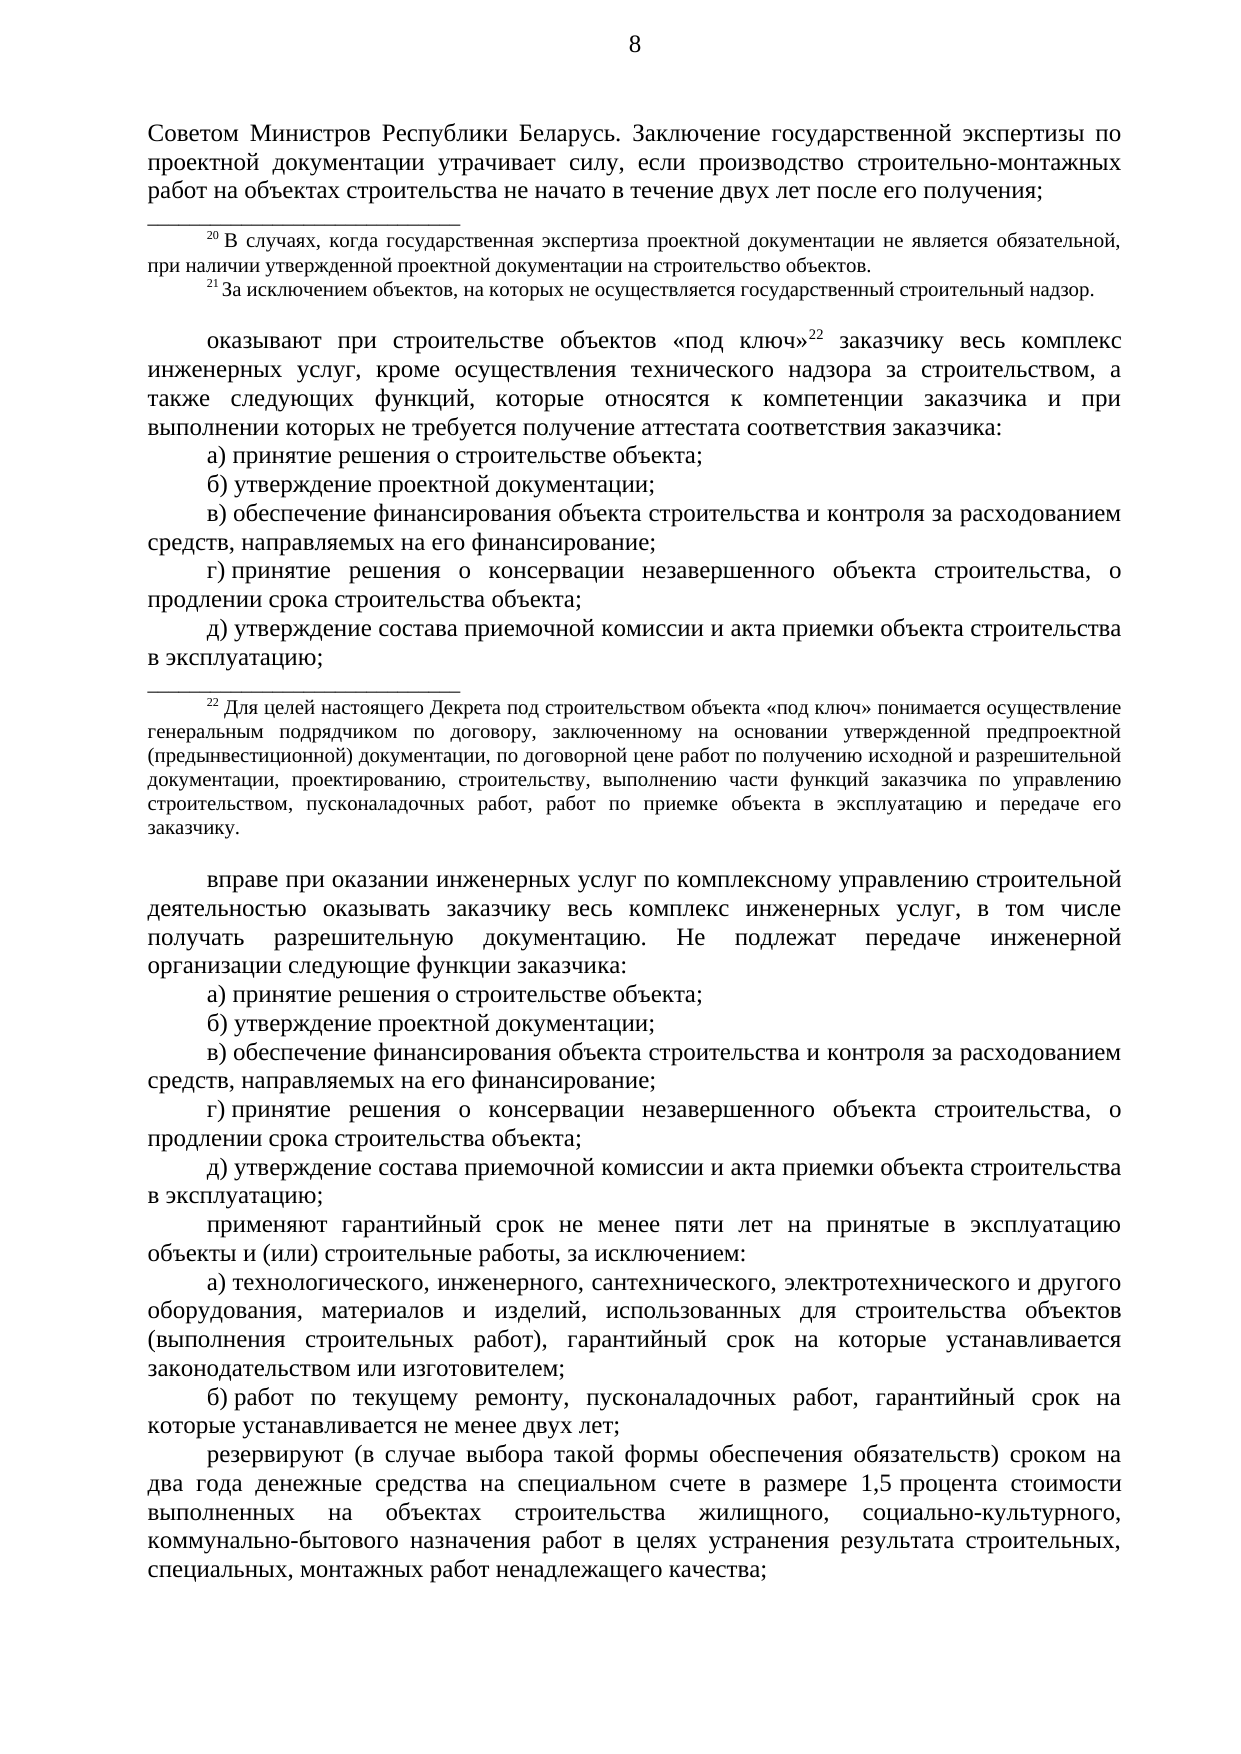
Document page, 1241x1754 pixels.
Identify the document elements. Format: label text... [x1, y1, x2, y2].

text в) обеспечение финансирования объекта строительства и контроля за расходованием средств, направляемых на его финансирование; [147, 1037, 1122, 1094]
text 21 За исключением объектов, на которых не осуществляется государственный строительный надзор. [147, 277, 1122, 301]
text д) утверждение состава приемочной комиссии и акта приемки объекта строительства в эксплуатацию; [147, 613, 1122, 671]
text 22 Для целей настоящего Декрета под строительством объекта «под ключ» понимается осуществление генеральным подрядчиком по договору, заключенному на основании утвержденной предпроектной (предынвестиционной) документации, по договорной цене работ по получению исходной и разрешительной документации, проектированию, строительству, выполнению части функций заказчика по управлению строительством, пусконаладочных работ, работ по приемке объекта в эксплуатацию и передаче его заказчику. [147, 695, 1122, 839]
text а) принятие решения о строительстве объекта; [147, 979, 1122, 1008]
text резервируют (в случае выбора такой формы обеспечения обязательств) сроком на два года денежные средства на специальном счете в размере 1,5 процента стоимости выполненных на объектах строительства жилищного, социально-культурного, коммунально-бытового назначения работ в целях устранения результата строительных, специальных, монтажных работ ненадлежащего качества; [147, 1439, 1122, 1583]
text а) технологического, инженерного, сантехнического, электротехнического и другого оборудования, материалов и изделий, использованных для строительства объектов (выполнения строительных работ), гарантийный срок на которые устанавливается законодательством или изготовителем; [147, 1267, 1122, 1382]
text ______________________________ [147, 671, 1122, 695]
text г) принятие решения о консервации незавершенного объекта строительства, о продлении срока строительства объекта; [147, 1094, 1122, 1152]
text в) обеспечение финансирования объекта строительства и контроля за расходованием средств, направляемых на его финансирование; [147, 498, 1122, 556]
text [147, 118, 1122, 204]
text б) работ по текущему ремонту, пусконаладочных работ, гарантийный срок на которые устанавливается не менее двух лет; [147, 1382, 1122, 1439]
text г) принятие решения о консервации незавершенного объекта строительства, о продлении срока строительства объекта; [147, 556, 1122, 613]
text б) утверждение проектной документации; [147, 1008, 1122, 1037]
text применяют гарантийный срок не менее пяти лет на принятые в эксплуатацию объекты и (или) строительные работы, за исключением: [147, 1209, 1122, 1267]
text б) утверждение проектной документации; [147, 469, 1122, 498]
text оказывают при строительстве объектов «под ключ»22 заказчику весь комплекс инженерных услуг, кроме осуществления технического надзора за строительством, а также следующих функций, которые относятся к компетенции заказчика и при выполнении которых не требуется получение аттестата соответствия заказчика: [147, 326, 1122, 441]
text вправе при оказании инженерных услуг по комплексному управлению строительной деятельностью оказывать заказчику весь комплекс инженерных услуг, в том числе получать разрешительную документацию. Не подлежат передаче инженерной организации следующие функции заказчика: [147, 864, 1122, 979]
text д) утверждение состава приемочной комиссии и акта приемки объекта строительства в эксплуатацию; [147, 1152, 1122, 1209]
text ______________________________ [147, 204, 1122, 228]
text а) принятие решения о строительстве объекта; [147, 441, 1122, 469]
text 20 В случаях, когда государственная экспертиза проектной документации не является обязательной, при наличии утвержденной проектной документации на строительство объектов. [147, 228, 1122, 277]
